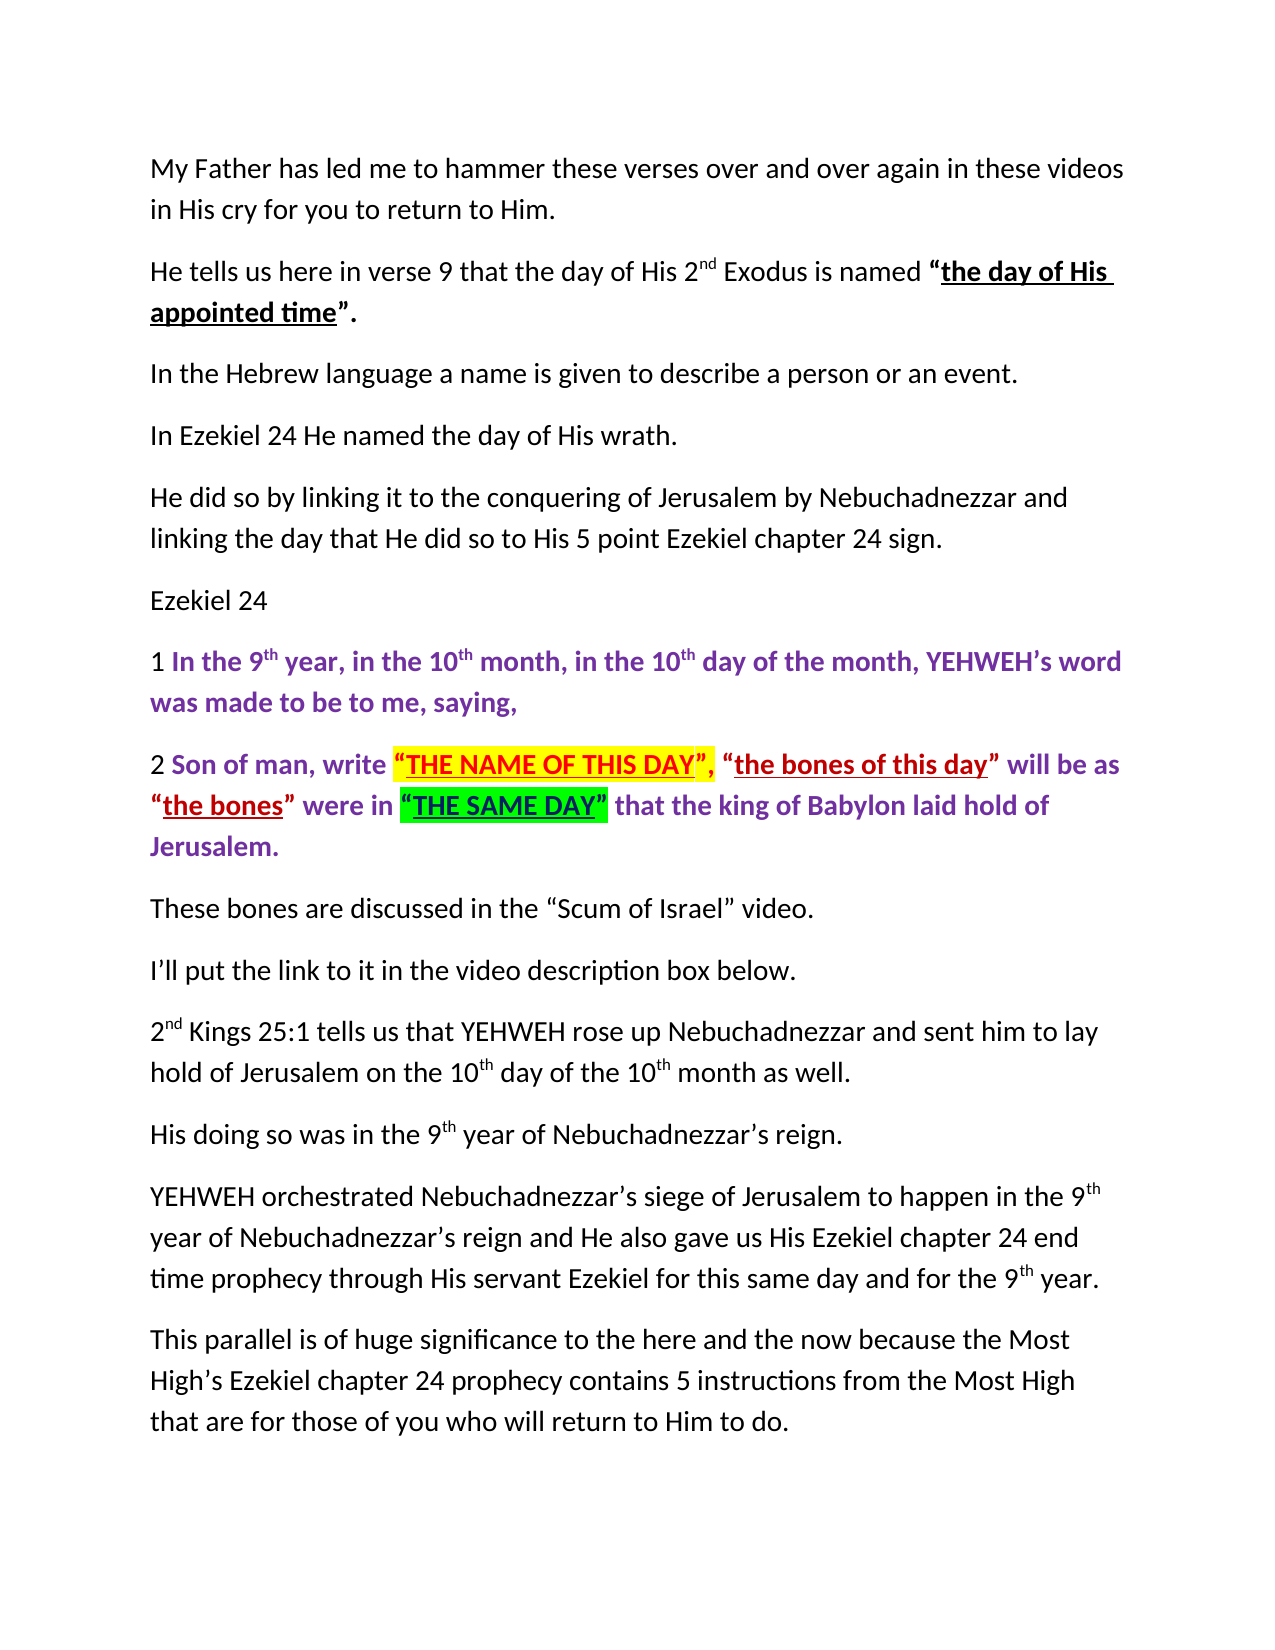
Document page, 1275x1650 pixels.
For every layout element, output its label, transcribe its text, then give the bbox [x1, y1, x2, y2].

text He tells us here in verse 9 that the day of His 2nd Exodus is named “the day of His appointed time”. [150, 253, 1125, 329]
text His doing so was in the 9th year of Nebuchadnezzar’s reign. [150, 1116, 1125, 1152]
text 2 Son of man, write “THE NAME OF THIS DAY”, “the bones of this day” will be as “the bones” were in “THE SAME DAY” that the king of Babylon laid hold of Jerusalem. [150, 746, 1125, 864]
text In Ezekiel 24 He named the day of His wrath. [150, 417, 1125, 453]
text 1 In the 9th year, in the 10th month, in the 10th day of the month, YEHWEH’s word was made to be to me, saying, [150, 643, 1125, 720]
text YEHWEH orchestrated Nebuchadnezzar’s siege of Jerusalem to happen in the 9th year of Nebuchadnezzar’s reign and He also gave us His Ezekiel chapter 24 end time prophecy through His servant Ezekiel for this same day and for the 9th year. [150, 1178, 1125, 1295]
text These bones are discussed in the “Scum of Israel” video. [150, 890, 1125, 925]
text I’ll put the link to it in the video description box below. [150, 952, 1125, 987]
text Ezekiel 24 [150, 582, 1125, 617]
text He did so by linking it to the conquering of Jerusalem by Nebuchadnezzar and linking the day that He did so to His 5 point Ezekiel chapter 24 sign. [150, 479, 1125, 556]
text This parallel is of huge significance to the here and the now because the Most High’s Ezekiel chapter 24 prophecy contains 5 instructions from the Most High that are for those of you who will return to Him to do. [150, 1321, 1125, 1439]
text 2nd Kings 25:1 tells us that YEHWEH rose up Nebuchadnezzar and sent him to lay hold of Jerusalem on the 10th day of the 10th month as well. [150, 1013, 1125, 1090]
text In the Hebrew language a name is given to describe a person or an event. [150, 355, 1125, 391]
text My Father has led me to hammer these verses over and over again in these videos in His cry for you to return to Him. [150, 150, 1125, 227]
